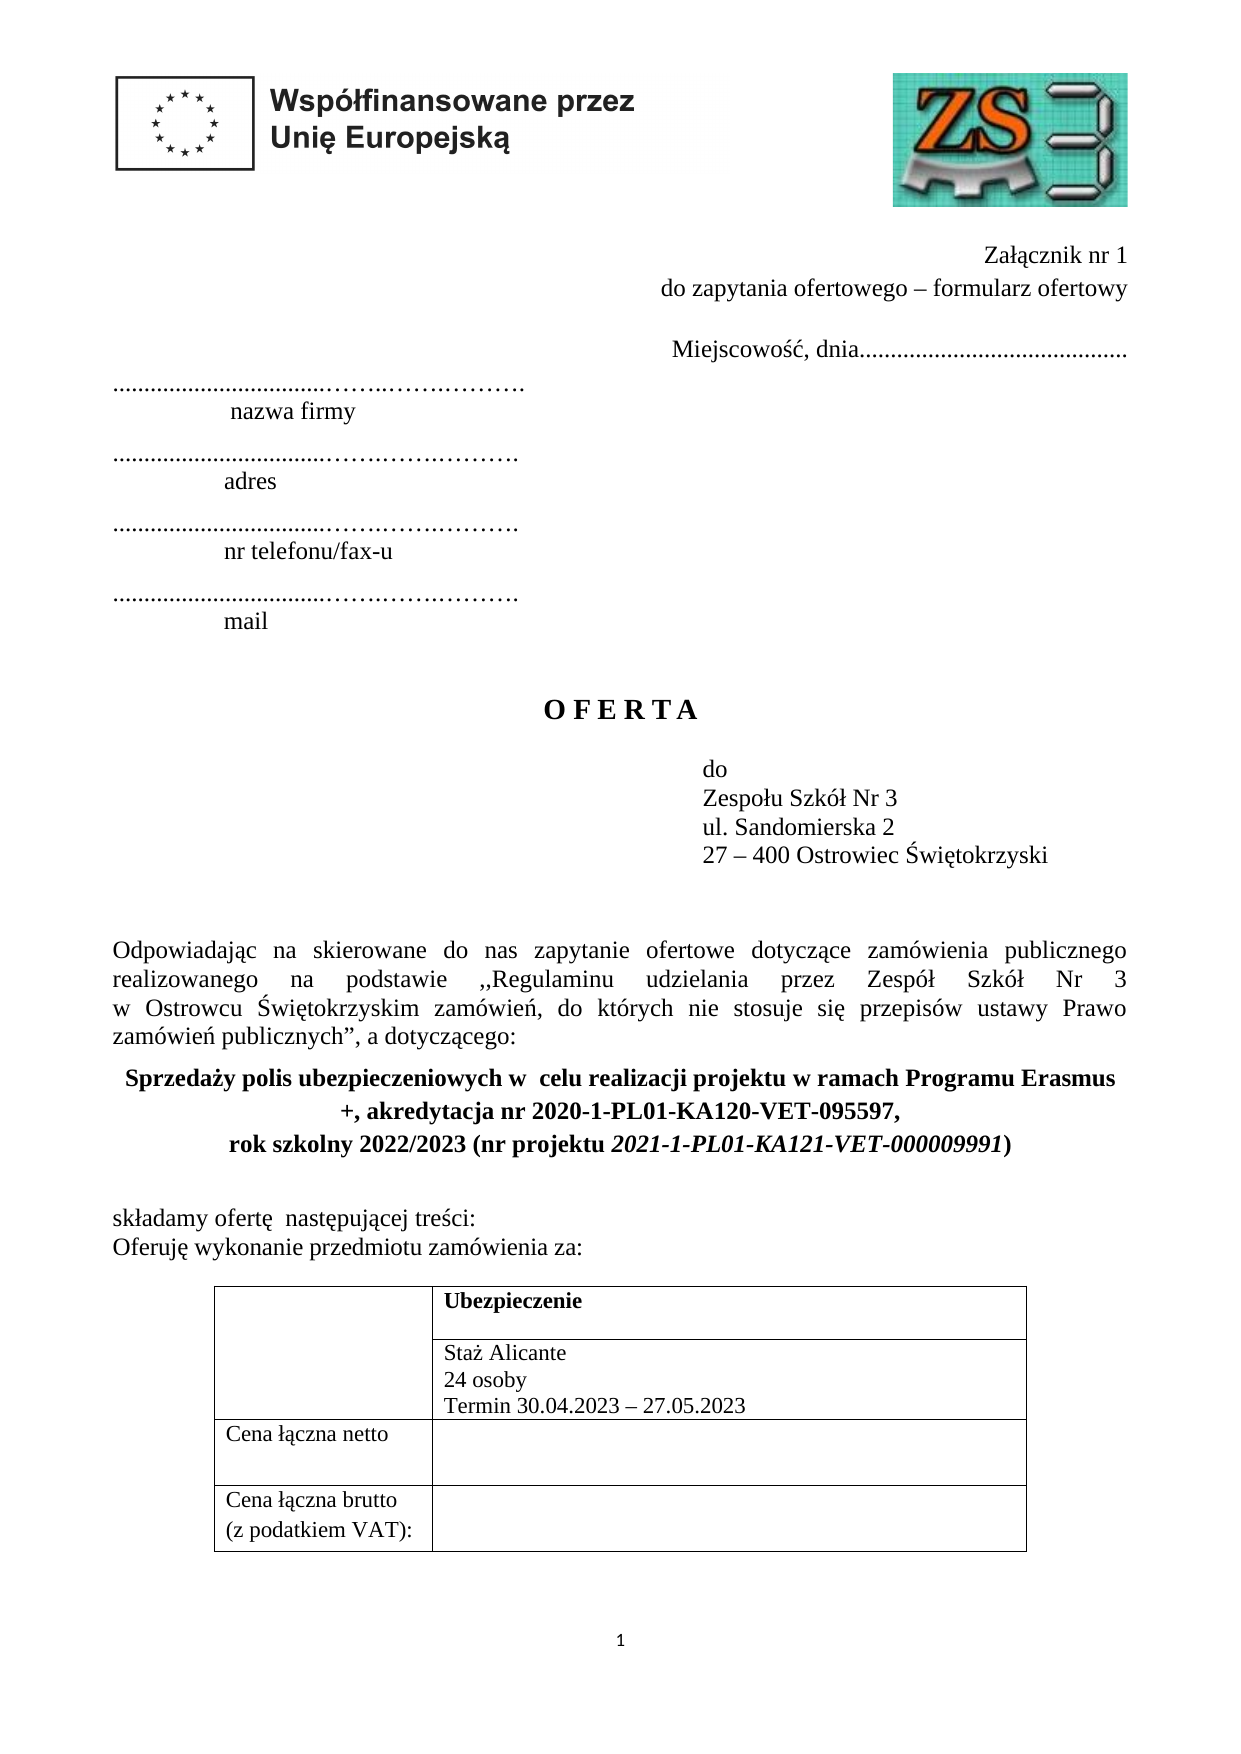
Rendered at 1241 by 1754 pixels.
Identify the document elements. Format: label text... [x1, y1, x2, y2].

text Zespołu Szkół Nr 3 [629, 783, 1128, 812]
text Oferuję wykonanie przedmiotu zamówienia za: [112, 1232, 1128, 1261]
text mail [112, 606, 1128, 635]
text składamy ofertę następującej treści: [112, 1203, 1128, 1232]
table_cell [433, 1420, 1026, 1485]
text ..................................…….…….………. [112, 578, 1128, 606]
text O F E R T A [112, 692, 1128, 725]
table_cell Cena łączna netto [215, 1420, 432, 1485]
text nazwa firmy [112, 396, 1128, 425]
text ..................................…….…….………. [112, 438, 1128, 466]
text Sprzedaży polis ubezpieczeniowych w celu realizacji projektu w ramach Programu Erasmus +, akredytacja nr 2020-1-PL01-KA120-VET-095597, [112, 1063, 1128, 1124]
text Odpowiadając na skierowane do nas zapytanie ofertowe dotyczące zamówienia publicznego realizowanego na podstawie ,,Regulaminu udzielania przez Zespół Szkół Nr 3 w Ostrowcu Świętokrzyskim zamówień, do których nie stosuje się przepisów ustawy Prawo zamówień publicznych”, a dotyczącego: [112, 935, 1128, 1050]
table_cell Staż Alicante 24 osoby Termin 30.04.2023 – 27.05.2023 [433, 1340, 1026, 1418]
table_cell Cena łączna brutto (z podatkiem VAT): [215, 1486, 432, 1551]
table_header [215, 1287, 432, 1418]
text Miejscowość, dnia........................................... [112, 334, 1128, 363]
picture [112, 73, 730, 174]
text rok szkolny 2022/2023 (nr projektu 2021-1-PL01-KA121-VET-000009991) [112, 1129, 1128, 1157]
picture [892, 73, 1128, 207]
text adres [112, 466, 1128, 495]
text do [629, 754, 1128, 783]
text 27 – 400 Ostrowiec Świętokrzyski [629, 840, 1128, 869]
text do zapytania ofertowego – formularz ofertowy [112, 273, 1128, 302]
text ul. Sandomierska 2 [629, 812, 1128, 840]
text ..................................…….…….………. [112, 508, 1128, 536]
text ..................................……..…….………. [112, 368, 1128, 396]
table_cell [433, 1486, 1026, 1551]
table_header Ubezpieczenie [433, 1287, 1026, 1338]
text nr telefonu/fax-u [112, 536, 1128, 565]
text Załącznik nr 1 [112, 240, 1128, 268]
